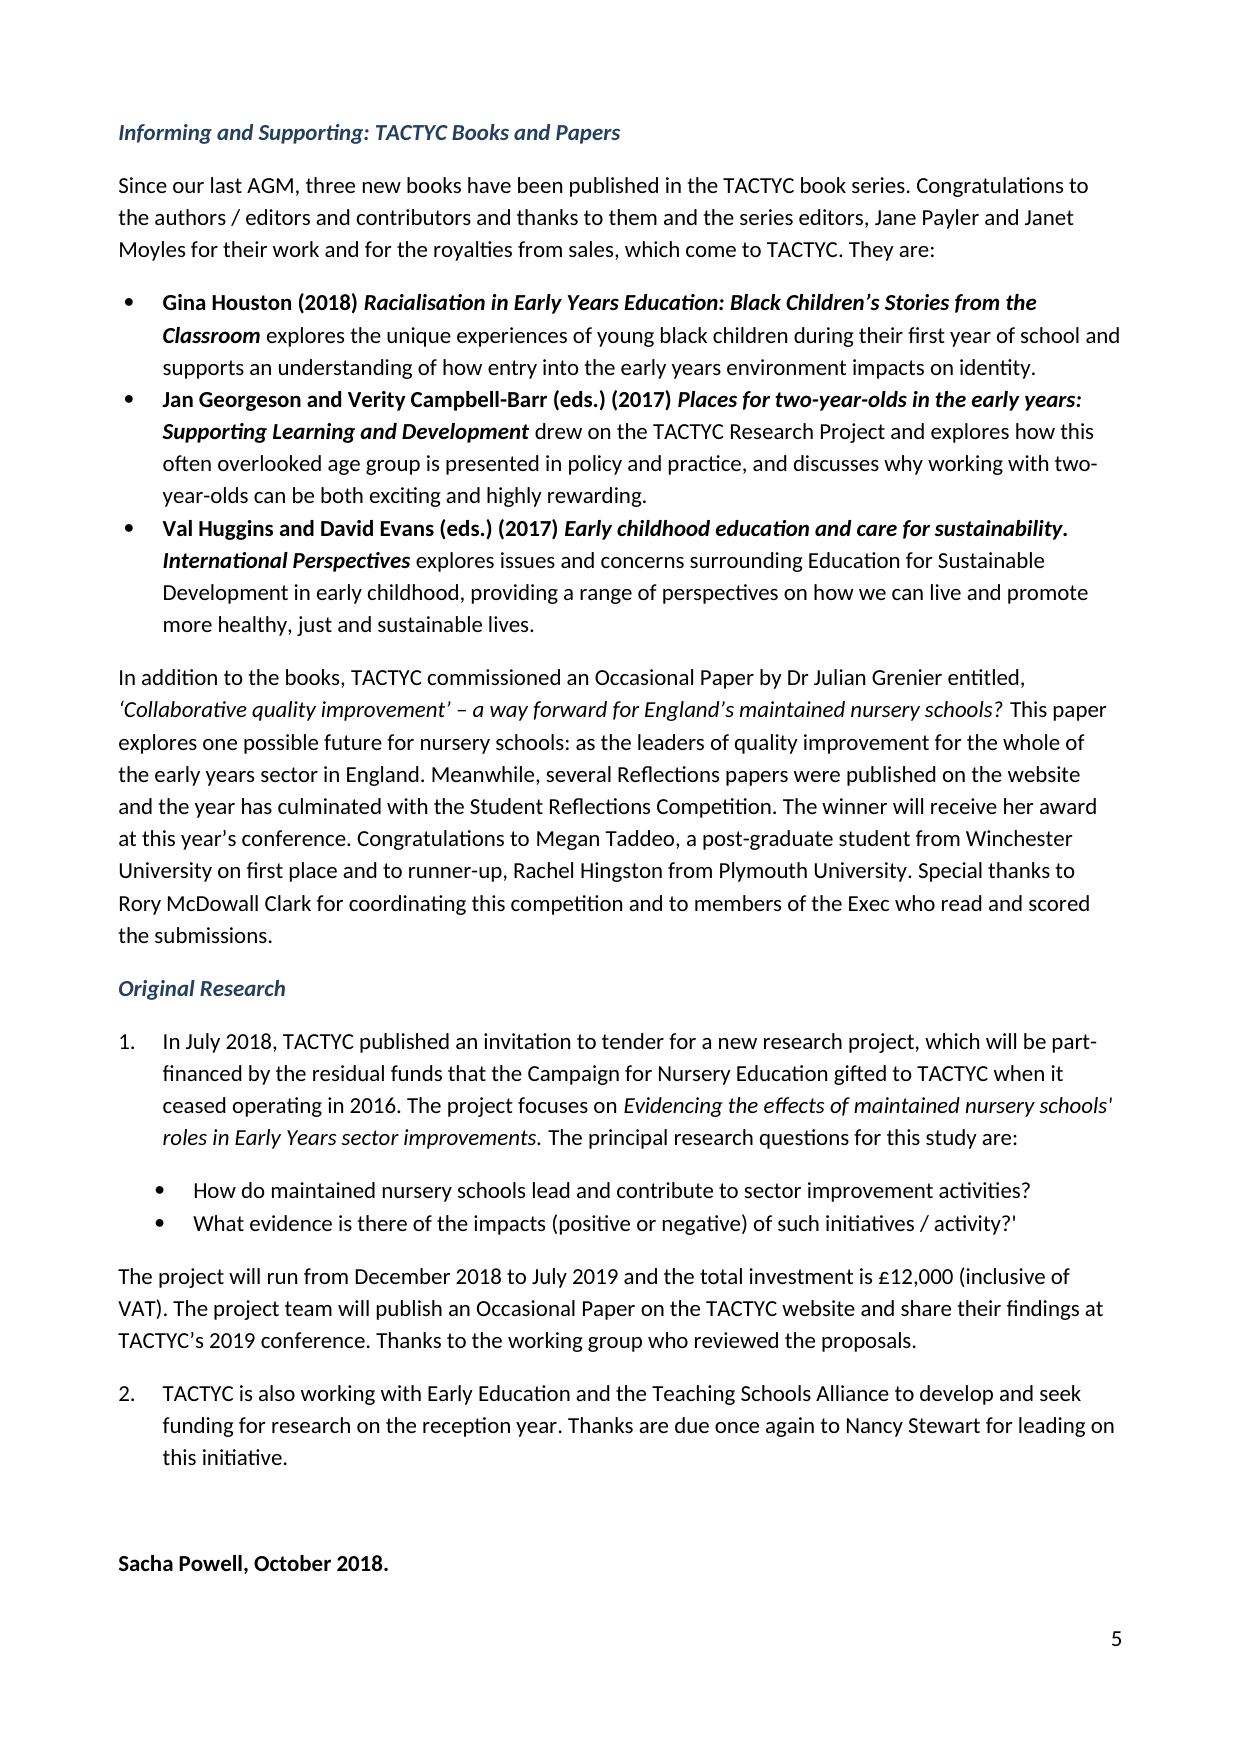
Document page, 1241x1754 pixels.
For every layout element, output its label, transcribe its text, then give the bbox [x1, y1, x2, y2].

text Sacha Powell, October 2018. [118, 1549, 1122, 1578]
text In addition to the books, TACTYC commissioned an Occasional Paper by Dr Julian Grenier entitled, ‘Collaborative quality improvement’ – a way forward for England’s maintained nursery schools? This paper explores one possible future for nursery schools: as the leaders of quality improvement for the whole of the early years sector in England. Meanwhile, several Reflections papers were published on the website and the year has culminated with the Student Reflections Competition. The winner will receive her award at this year’s conference. Congratulations to Megan Taddeo, a post-graduate student from Winchester University on first place and to runner-up, Rachel Hingston from Plymouth University. Special thanks to Rory McDowall Clark for coordinating this competition and to members of the Exec who read and scored the submissions. [118, 663, 1122, 949]
list Val Huggins and David Evans (eds.) (2017) Early childhood education and care for sustainability. International Perspectives explores issues and concerns surrounding Education for Sustainable Development in early childhood, providing a range of perspectives on how we can live and promote more healthy, just and sustainable lives. [125, 514, 1122, 638]
list What evidence is there of the impacts (positive or negative) of such initiatives / activity?' [156, 1209, 1122, 1237]
text Informing and Supporting: TACTYC Books and Papers [118, 118, 1122, 146]
text Original Research [118, 974, 1122, 1002]
text Since our last AGM, three new books have been published in the TACTYC book series. Congratulations to the authors / editors and contributors and thanks to them and the series editors, Jane Payler and Janet Moyles for their work and for the royalties from sales, which come to TACTYC. They are: [118, 171, 1122, 263]
list TACTYC is also working with Early Education and the Teaching Schools Alliance to develop and seek funding for research on the reception year. Thanks are due once again to Nancy Stewart for leading on this initiative. [118, 1379, 1122, 1472]
text The project will run from December 2018 to July 2019 and the total investment is £12,000 (inclusive of VAT). The project team will publish an Occasional Paper on the TACTYC website and share their findings at TACTYC’s 2019 conference. Thanks to the working group who reviewed the proposals. [118, 1262, 1122, 1354]
list In July 2018, TACTYC published an invitation to tender for a new research project, which will be part-financed by the residual funds that the Campaign for Nursery Education gifted to TACTYC when it ceased operating in 2016. The project focuses on Evidencing the effects of maintained nursery schools' roles in Early Years sector improvements. The principal research questions for this study are: [118, 1027, 1122, 1152]
list Gina Houston (2018) Racialisation in Early Years Education: Black Children’s Stories from the Classroom explores the unique experiences of young black children during their first year of school and supports an understanding of how entry into the early years environment impacts on identity. [125, 288, 1122, 381]
list Jan Georgeson and Verity Campbell-Barr (eds.) (2017) Places for two-year-olds in the early years: Supporting Learning and Development drew on the TACTYC Research Project and explores how this often overlooked age group is presented in policy and practice, and discusses why working with two-year-olds can be both exciting and highly rewarding. [125, 385, 1122, 510]
list How do maintained nursery schools lead and contribute to sector improvement activities? [156, 1177, 1122, 1204]
